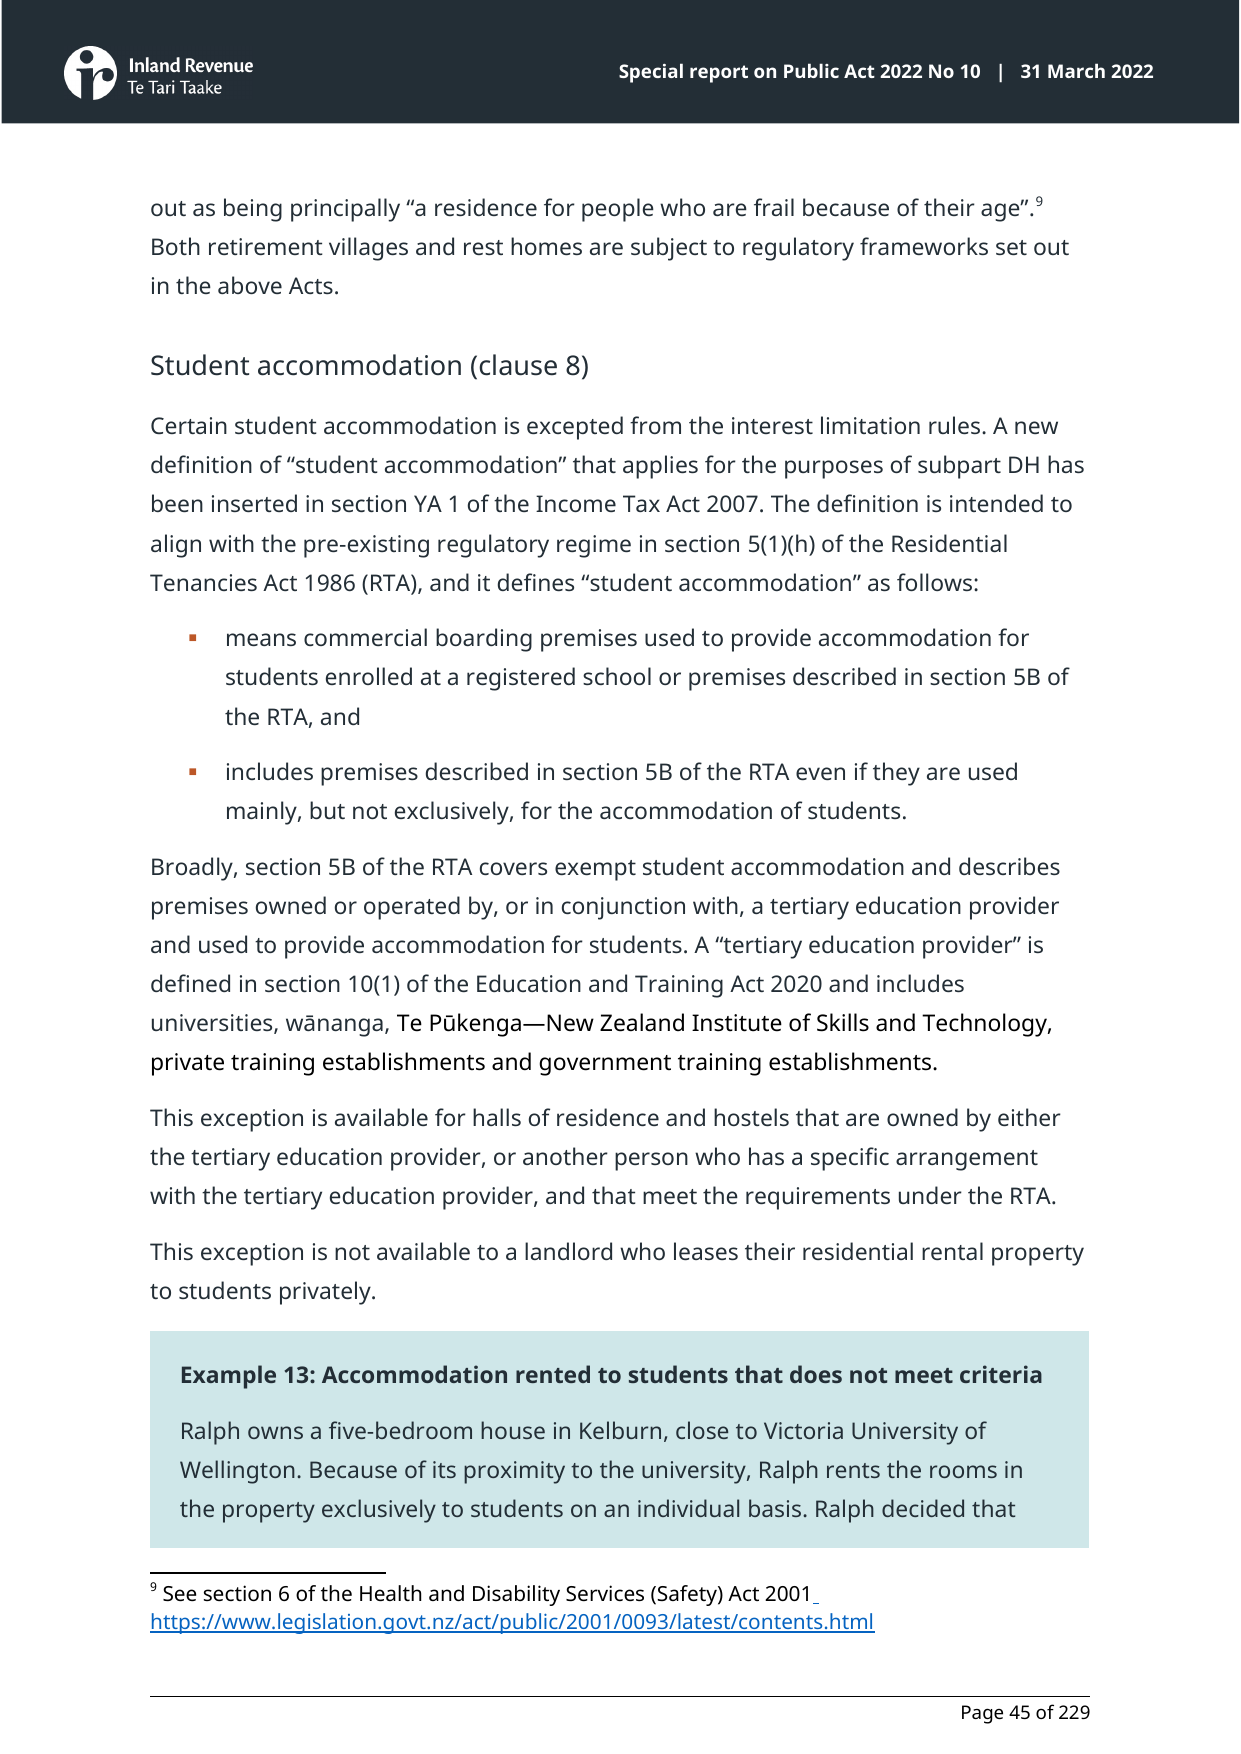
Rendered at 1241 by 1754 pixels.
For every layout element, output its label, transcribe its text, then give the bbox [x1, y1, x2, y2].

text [150, 192, 1090, 301]
subtitle Student accommodation (clause 8) [150, 347, 1090, 383]
text includes premises described in section 5B of the RTA even if they are used mainly, but not exclusively, for the accommodation of students. [187, 756, 1090, 826]
picture [64, 46, 253, 100]
text means commercial boarding premises used to provide accommodation for students enrolled at a registered school or premises described in section 5B of the RTA, and [187, 622, 1090, 732]
text This exception is available for halls of residence and hostels that are owned by either the tertiary education provider, or another person who has a specific arrangement with the tertiary education provider, and that meet the requirements under the RTA. [150, 1102, 1090, 1211]
text Certain student accommodation is excepted from the interest limitation rules. A new definition of “student accommodation” that applies for the purposes of subpart DH has been inserted in section YA 1 of the Income Tax Act 2007. The definition is intended to align with the pre-existing regulatory regime in section 5(1)(h) of the Residential Tenancies Act 1986 (RTA), and it defines “student accommodation” as follows: [150, 410, 1090, 598]
text This exception is not available to a landlord who leases their residential rental property to students privately. [150, 1236, 1090, 1306]
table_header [150, 1331, 1089, 1548]
text Broadly, section 5B of the RTA covers exempt student accommodation and describes premises owned or operated by, or in conjunction with, a tertiary education provider and used to provide accommodation for students. A “tertiary education provider” is defined in section 10(1) of the Education and Training Act 2020 and includes universities, wānanga, Te Pūkenga—New Zealand Institute of Skills and Technology, private training establishments and government training establishments. [150, 851, 1090, 1077]
